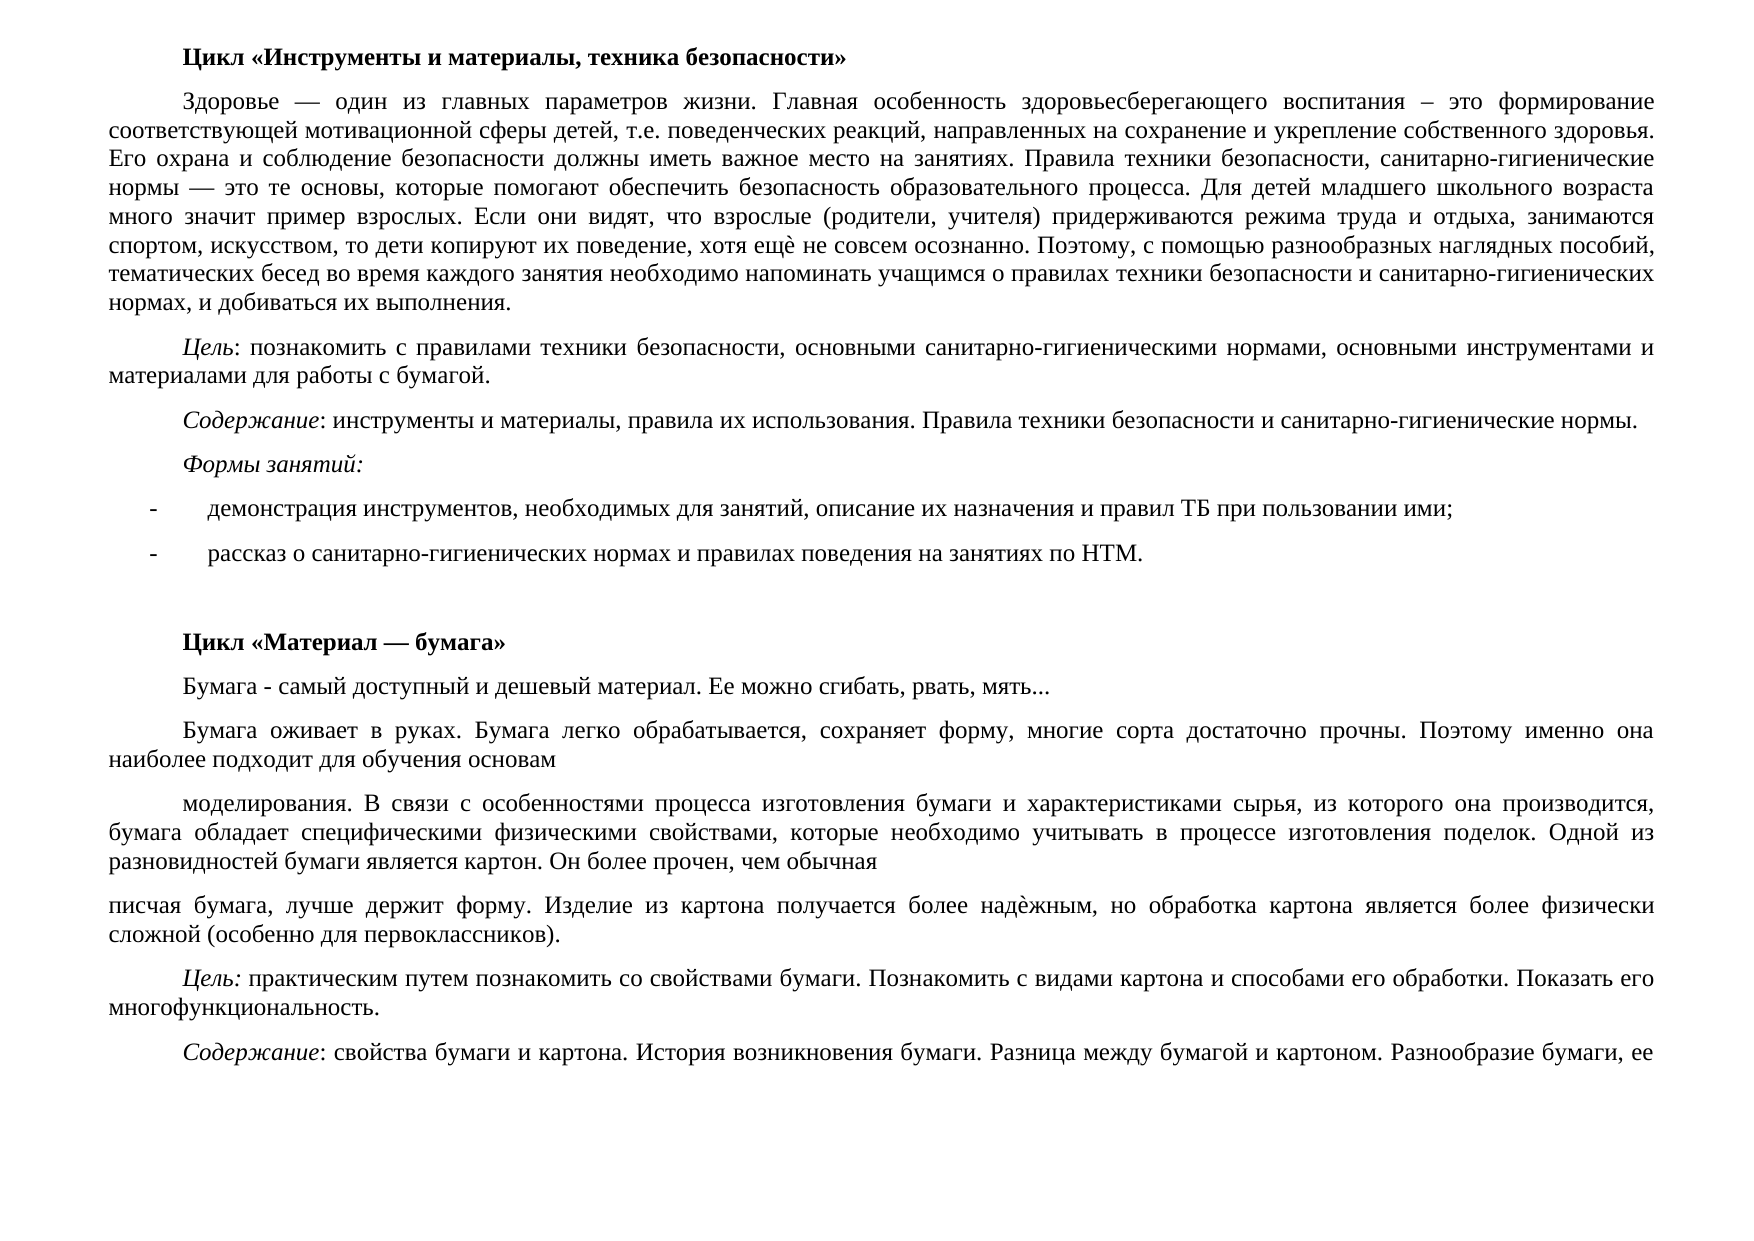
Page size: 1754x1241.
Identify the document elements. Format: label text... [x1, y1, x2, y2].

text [108, 1037, 1656, 1065]
text Цикл «Материал — бумага» [108, 627, 1656, 655]
text - демонстрация инструментов, необходимых для занятий, описание их назначения и правил ТБ при пользовании ими; [149, 493, 1656, 522]
text Бумага оживает в руках. Бумага легко обрабатывается, сохраняет форму, многие сорта достаточно прочны. Поэтому именно она наиболее подходит для обучения основам [108, 715, 1656, 773]
text Цикл «Инструменты и материалы, техника безопасности» [108, 42, 1656, 70]
text Цель: практическим путем познакомить со свойствами бумаги. Познакомить с видами картона и способами его обработки. Показать его многофункциональность. [108, 963, 1656, 1021]
text Бумага - самый доступный и дешевый материал. Ее можно сгибать, рвать, мять... [108, 671, 1656, 700]
text моделирования. В связи с особенностями процесса изготовления бумаги и характеристиками сырья, из которого она производится, бумага обладает специфическими физическими свойствами, которые необходимо учитывать в процессе изготовления поделок. Одной из разновидностей бумаги является картон. Он более прочен, чем обычная [108, 788, 1656, 875]
text Формы занятий: [108, 449, 1656, 478]
text писчая бумага, лучше держит форму. Изделие из картона получается более надѐжным, но обработка картона является более физически сложной (особенно для первоклассников). [108, 890, 1656, 948]
text Содержание: инструменты и материалы, правила их использования. Правила техники безопасности и санитарно-гигиенические нормы. [108, 405, 1656, 433]
text Цель: познакомить с правилами техники безопасности, основными санитарно-гигиеническими нормами, основными инструментами и материалами для работы с бумагой. [108, 332, 1656, 389]
text Здоровье — один из главных параметров жизни. Главная особенность здоровьесберегающего воспитания – это формирование соответствующей мотивационной сферы детей, т.е. поведенческих реакций, направленных на сохранение и укрепление собственного здоровья. Его охрана и соблюдение безопасности должны иметь важное место на занятиях. Правила техники безопасности, санитарно-гигиенические нормы — это те основы, которые помогают обеспечить безопасность образовательного процесса. Для детей младшего школьного возраста много значит пример взрослых. Если они видят, что взрослые (родители, учителя) придерживаются режима труда и отдыха, занимаются спортом, искусством, то дети копируют их поведение, хотя ещѐ не совсем осознанно. Поэтому, с помощью разнообразных наглядных пособий, тематических бесед во время каждого занятия необходимо напоминать учащимся о правилах техники безопасности и санитарно-гигиенических нормах, и добиваться их выполнения. [108, 86, 1656, 316]
text - рассказ о санитарно-гигиенических нормах и правилах поведения на занятиях по НТМ. [149, 538, 1656, 567]
